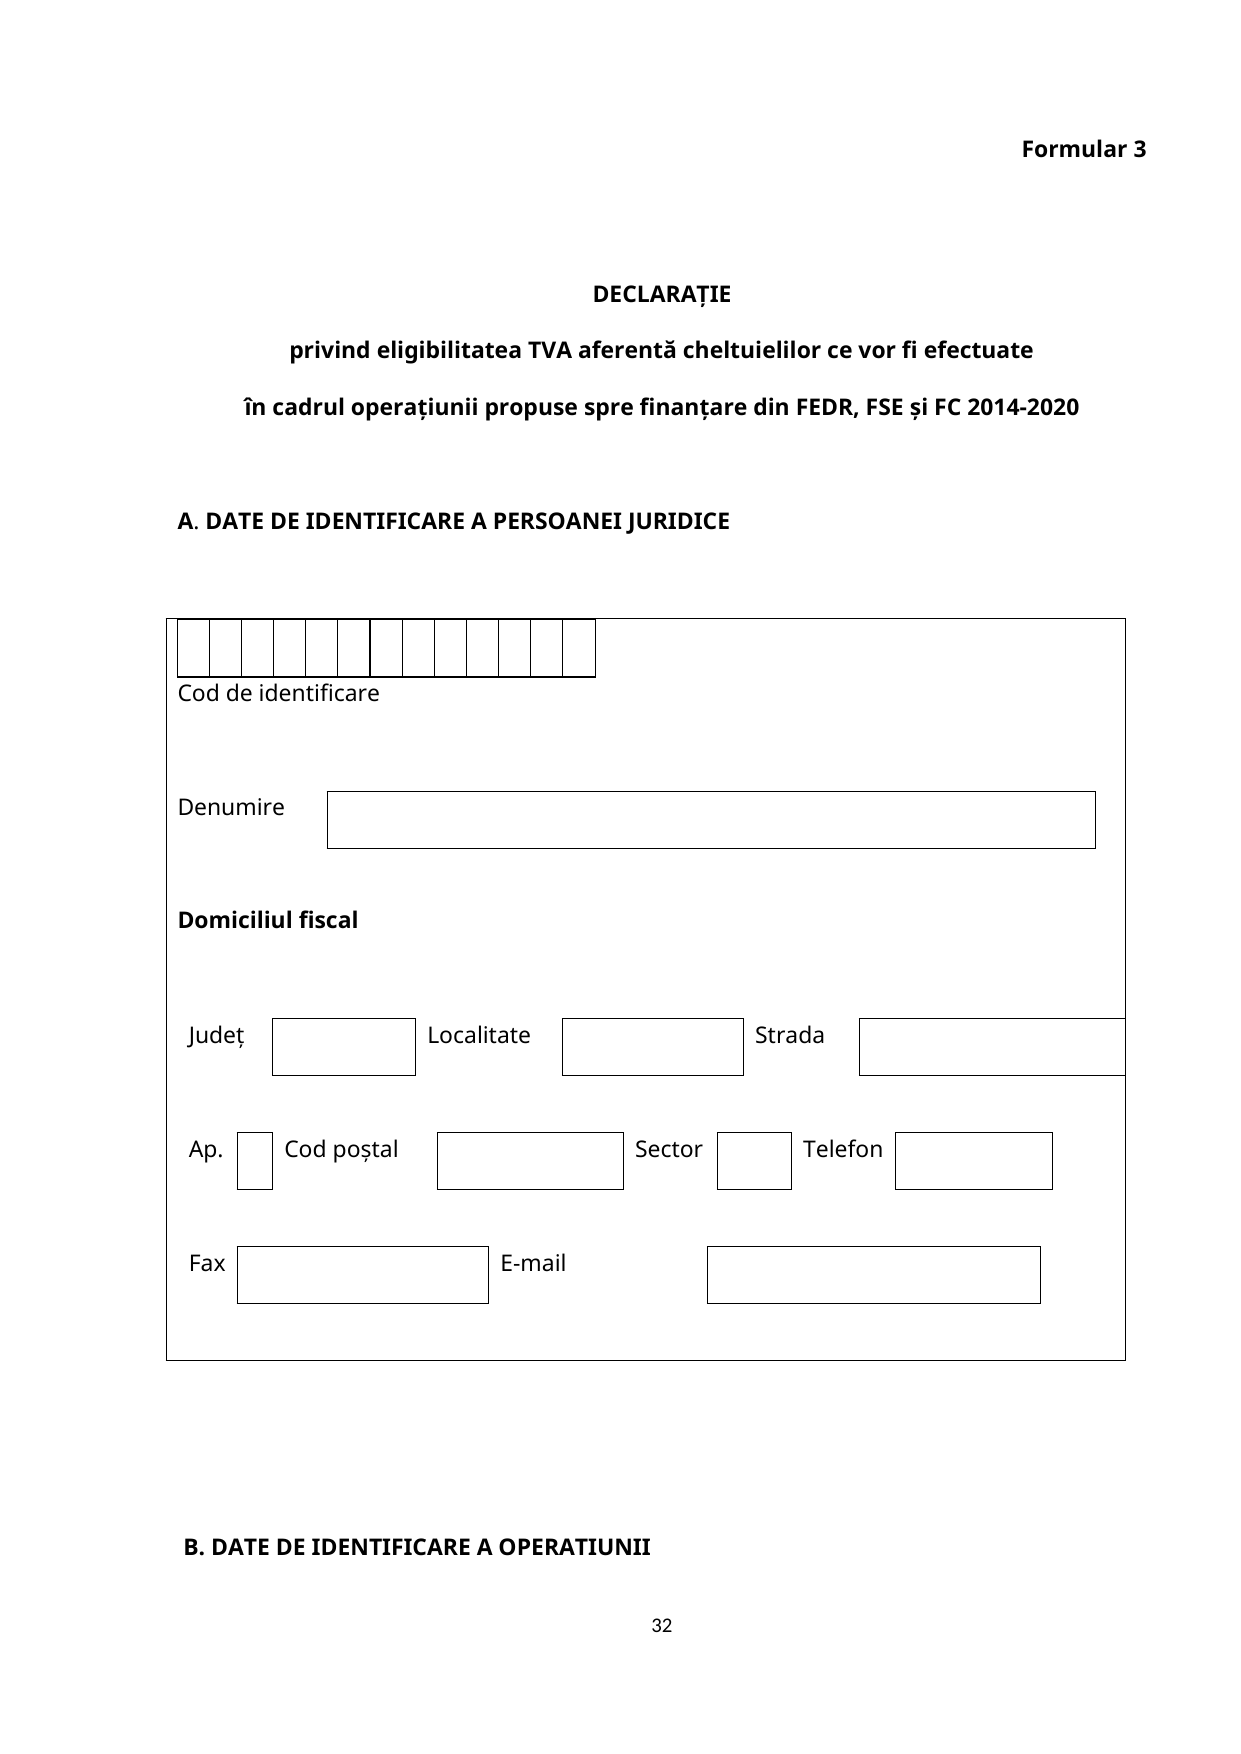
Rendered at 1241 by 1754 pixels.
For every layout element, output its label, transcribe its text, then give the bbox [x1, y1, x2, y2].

subtitle Formular 3 [198, 133, 1146, 164]
text B. DATE DE IDENTIFICARE A OPERATIUNII [177, 1531, 1146, 1563]
text DECLARAŢIE [177, 278, 1146, 309]
text în cadrul operaţiunii propuse spre finanţare din FEDR, FSE şi FC 2014-2020 [177, 391, 1146, 422]
table_header Cod de identificare Denumire Domiciliul fiscal [167, 619, 1125, 1360]
text privind eligibilitatea TVA aferentă cheltuielilor ce vor fi efectuate [177, 334, 1146, 366]
text A. DATE DE IDENTIFICARE A PERSOANEI JURIDICE [177, 505, 1146, 536]
